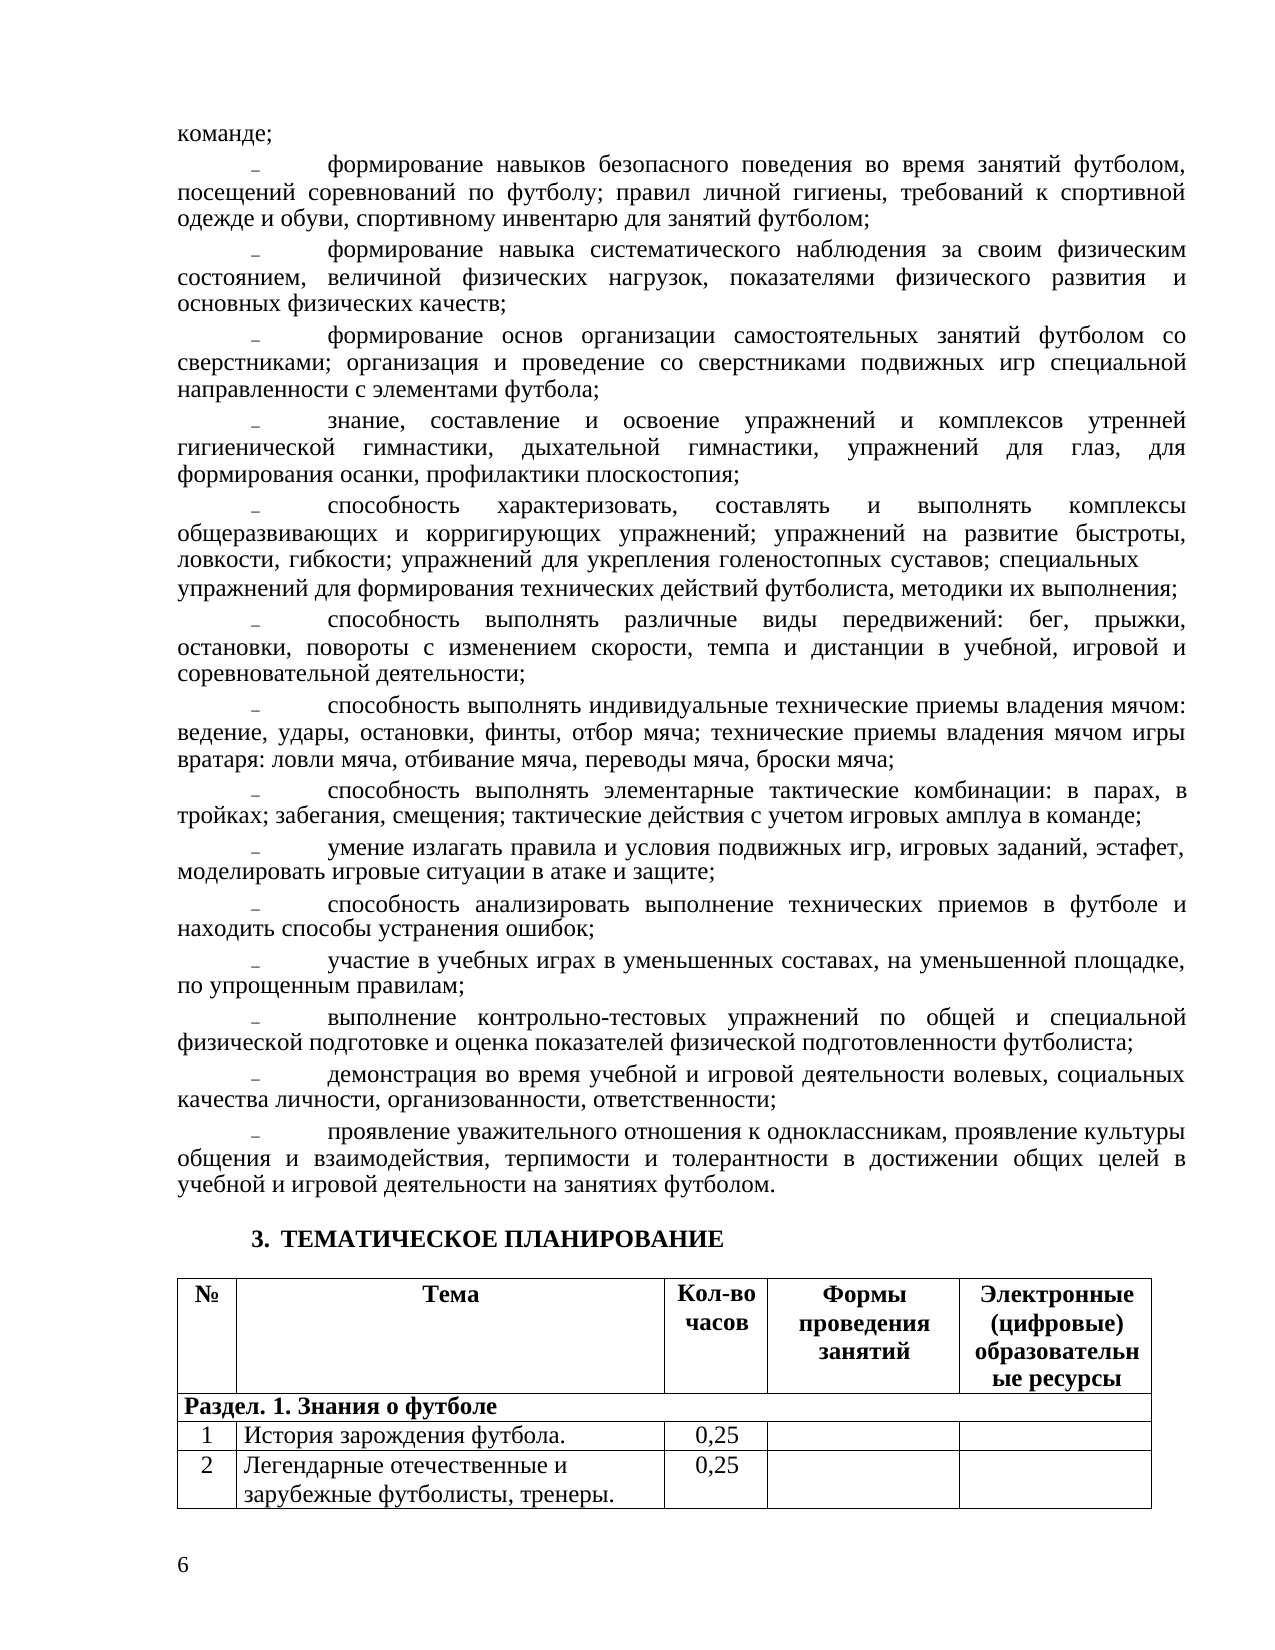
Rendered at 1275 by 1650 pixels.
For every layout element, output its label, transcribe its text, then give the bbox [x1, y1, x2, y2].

list умение излагать правила и условия подвижных игр, игровых заданий, эстафет, моделировать игровые ситуации в атаке и защите; [177, 832, 1185, 885]
table_cell 2 [178, 1451, 236, 1508]
list демонстрация во время учебной и игровой деятельности волевых, социальных качества личности, организованности, ответственности; [177, 1059, 1186, 1112]
table_header Тема [237, 1279, 664, 1393]
list способность характеризовать, составлять и выполнять комплексы общеразвивающих и корригирующих упражнений; упражнений на развитие быстроты, ловкости, гибкости; упражнений для укрепления голеностопных суставов; специальных [177, 489, 1186, 573]
table_cell [768, 1451, 959, 1508]
subtitle ТЕМАТИЧЕСКОЕ ПЛАНИРОВАНИЕ [251, 1224, 1198, 1253]
table_cell Раздел. 1. Знания о футболе [178, 1394, 1151, 1421]
table_cell История зарождения футбола. [237, 1422, 664, 1450]
list знание, составление и освоение упражнений и комплексов утренней гигиенической гимнастики, дыхательной гимнастики, упражнений для глаз, для формирования осанки, профилактики плоскостопия; [177, 404, 1186, 488]
table_cell 0,25 [665, 1422, 767, 1450]
list способность выполнять индивидуальные технические приемы владения мячом: ведение, удары, остановки, финты, отбор мяча; технические приемы владения мячом игры вратаря: ловли мяча, отбивание мяча, переводы мяча, броски мяча; [177, 689, 1187, 772]
list формирование навыков безопасного поведения во время занятий футболом, посещений соревнований по футболу; правил личной гигиены, требований к спортивной одежде и обуви, спортивному инвентарю для занятий футболом; [177, 148, 1186, 232]
list способность выполнять элементарные тактические комбинации: в парах, в тройках; забегания, смещения; тактические действия с учетом игровых амплуа в команде; [177, 776, 1187, 828]
table_cell 0,25 [665, 1451, 767, 1508]
list выполнение контрольно-тестовых упражнений по общей и специальной физической подготовке и оценка показателей физической подготовленности футболиста; [177, 1002, 1186, 1055]
list проявление уважительного отношения к одноклассникам, проявление культуры общения и взаимодействия, терпимости и толерантности в достижении общих целей в учебной и игровой деятельности на занятиях футболом. [177, 1114, 1186, 1198]
list формирование навыка систематического наблюдения за своим физическим состоянием, величиной физических нагрузок, показателями физического развития и основных физических качеств; [177, 233, 1187, 317]
table_header Формы проведения занятий [768, 1279, 959, 1393]
table_cell [768, 1422, 959, 1450]
list формирование основ организации самостоятельных занятий футболом со сверстниками; организация и проведение со сверстниками подвижных игр специальной направленности с элементами футбола; [177, 319, 1187, 402]
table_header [960, 1279, 1151, 1393]
list участие в учебных играх в уменьшенных составах, на уменьшенной площадке, по упрощенным правилам; [177, 946, 1186, 999]
list способность выполнять различные виды передвижений: бег, прыжки, остановки, повороты с изменением скорости, темпа и дистанции в учебной, игровой и соревновательной деятельности; [177, 603, 1186, 687]
table_header № [178, 1279, 236, 1393]
text упражнений для формирования технических действий футболиста, методики их выполнения; [177, 573, 1198, 602]
text команде; [177, 118, 1198, 146]
table_cell [960, 1451, 1151, 1508]
list способность анализировать выполнение технических приемов в футболе и находить способы устранения ошибок; [177, 889, 1187, 942]
table_cell 1 [178, 1422, 236, 1450]
table_cell Легендарные отечественные и зарубежные футболисты, тренеры. [237, 1451, 664, 1508]
table_cell [960, 1422, 1151, 1450]
table_header Кол-во часов [665, 1279, 767, 1393]
